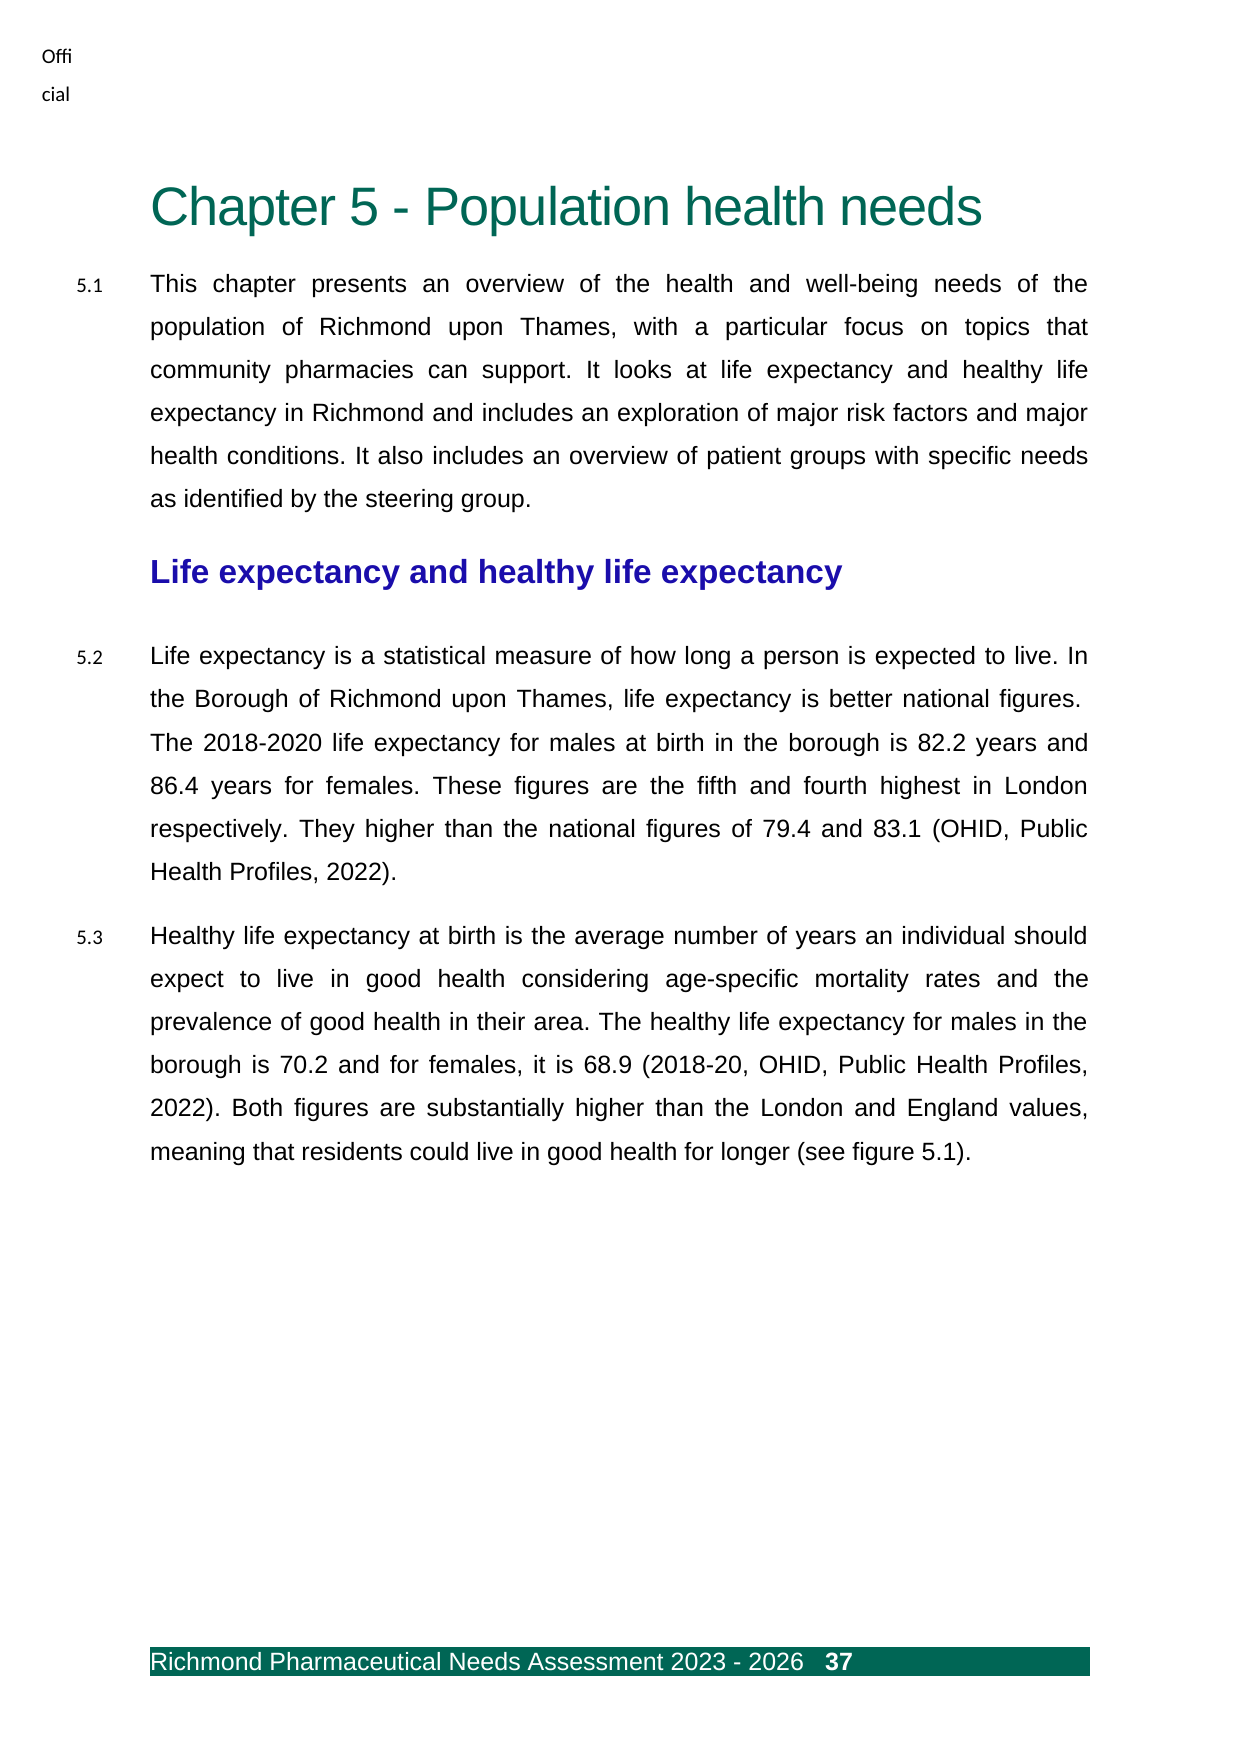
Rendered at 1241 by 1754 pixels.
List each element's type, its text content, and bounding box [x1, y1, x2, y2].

list Healthy life expectancy at birth is the average number of years an individual should expect to live in good health considering age-specific mortality rates and the prevalence of good health in their area. The healthy life expectancy for males in the borough is 70.2 and for females, it is 68.9 (2018-20, OHID, Public Health Profiles, 2022). Both figures are substantially higher than the London and England values, meaning that residents could live in good health for longer (see figure 5.1). [76, 921, 1090, 1165]
subtitle Life expectancy and healthy life expectancy [150, 552, 1090, 591]
list This chapter presents an overview of the health and well-being needs of the population of Richmond upon Thames, with a particular focus on topics that community pharmacies can support. It looks at life expectancy and healthy life expectancy in Richmond and includes an exploration of major risk factors and major health conditions. It also includes an overview of patient groups with specific needs as identified by the steering group. [76, 268, 1090, 513]
subtitle Population health needs [150, 175, 1090, 237]
list Life expectancy is a statistical measure of how long a person is expected to live. In the Borough of Richmond upon Thames, life expectancy is better national figures. The 2018-2020 life expectancy for males at birth in the borough is 82.2 years and 86.4 years for females. These figures are the fifth and fourth highest in London respectively. They higher than the national figures of 79.4 and 83.1 (OHID, Public Health Profiles, 2022). [76, 641, 1090, 886]
